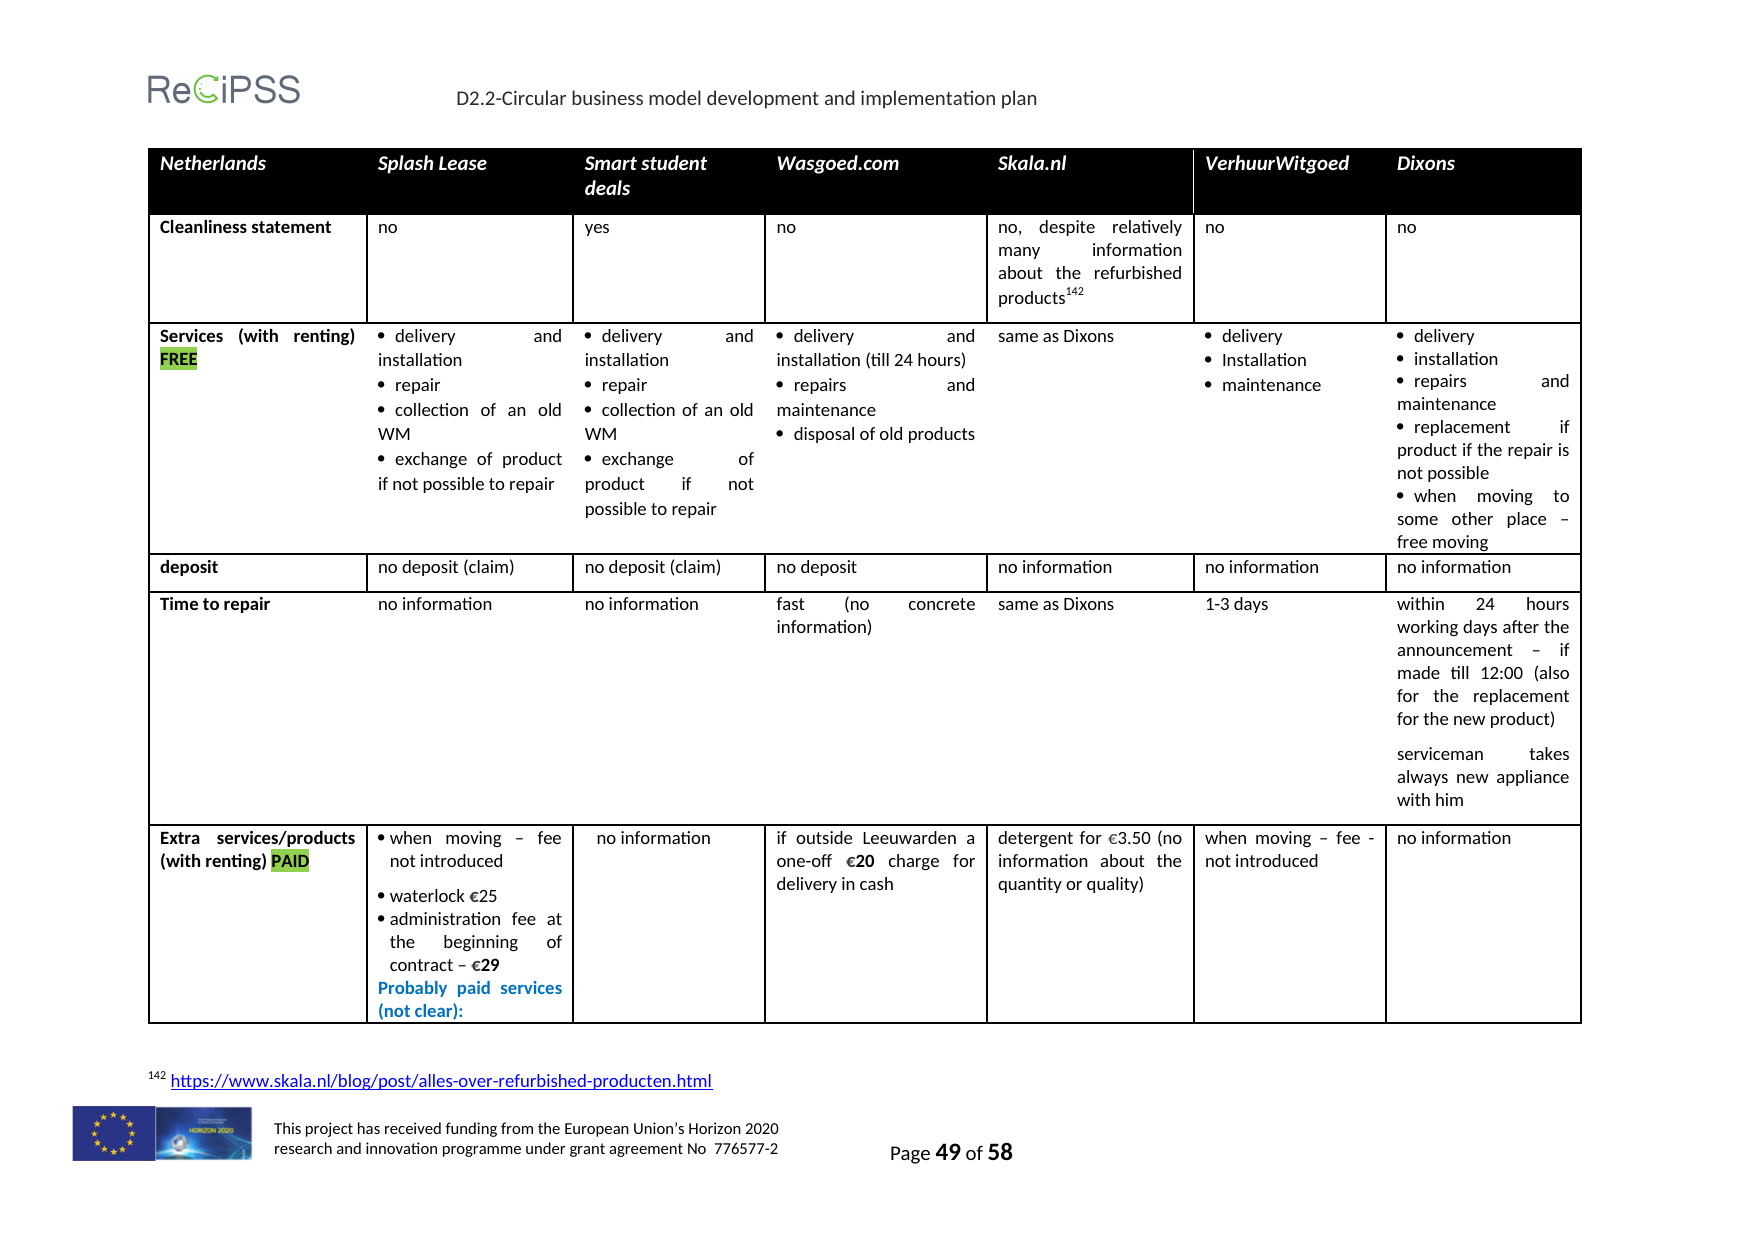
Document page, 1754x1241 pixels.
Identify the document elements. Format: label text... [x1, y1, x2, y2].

table_header Splash Lease [367, 150, 573, 213]
table_cell no information [574, 826, 764, 1022]
table_cell no information [367, 593, 573, 824]
table_cell Extra services/products (with renting) PAID [150, 826, 366, 1022]
table_cell fast (no concrete information) [765, 593, 987, 824]
table_cell when moving – fee - not introduced [1195, 826, 1385, 1022]
table_cell no deposit [766, 555, 986, 591]
table_cell within 24 hours working days after the announcement – if made till 12:00 (also for the replacement for the new product) serviceman takes always new appliance with him [1386, 593, 1580, 824]
table_cell same as Dixons [987, 593, 1193, 824]
table_cell no deposit (claim) [574, 555, 764, 591]
table_cell Time to repair [150, 593, 367, 824]
table_cell no [368, 215, 572, 322]
table_cell yes [574, 215, 764, 322]
table_header VerhuurWitgoed [1194, 150, 1386, 213]
table_cell no [1387, 215, 1580, 322]
table_cell detergent for €3.50 (no information about the quantity or quality) [988, 826, 1193, 1022]
table_cell delivery and installation repair collection of an old WM exchange of product if not possible to repair [367, 324, 573, 553]
table_cell Services (with renting) FREE [150, 324, 367, 553]
table_cell no information [573, 593, 765, 824]
table_header Smart student deals [573, 150, 765, 213]
table_header Netherlands [150, 150, 367, 213]
table_cell 1-3 days [1194, 593, 1386, 824]
table_cell no information [1387, 555, 1580, 591]
table_header Wasgoed.com [765, 150, 987, 213]
table_cell if outside Leeuwarden a one-off €20 charge for delivery in cash [766, 826, 986, 1022]
table_cell no information [988, 555, 1193, 591]
table_header Dixons [1386, 150, 1580, 213]
table_cell same as Dixons [987, 324, 1193, 553]
picture [147, 73, 301, 105]
table_cell no deposit (claim) [368, 555, 572, 591]
table_cell delivery and installation repair collection of an old WM exchange of product if not possible to repair [573, 324, 765, 553]
table_cell delivery and installation (till 24 hours) repairs and maintenance disposal of old products [765, 324, 987, 553]
table_cell no, despite relatively many information about the refurbished products [988, 215, 1193, 322]
table_cell deposit [150, 555, 366, 591]
table_cell delivery installation repairs and maintenance replacement if product if the repair is not possible when moving to some other place – free moving [1386, 324, 1580, 553]
table_cell no information [1387, 826, 1580, 1022]
table_cell no information [1195, 555, 1385, 591]
table_cell no [766, 215, 986, 322]
picture [72, 1106, 253, 1161]
table_cell delivery Installation maintenance [1194, 324, 1386, 553]
table_cell Cleanliness statement [150, 215, 366, 322]
table_cell no [1195, 215, 1385, 322]
table_header Skala.nl [987, 150, 1193, 213]
